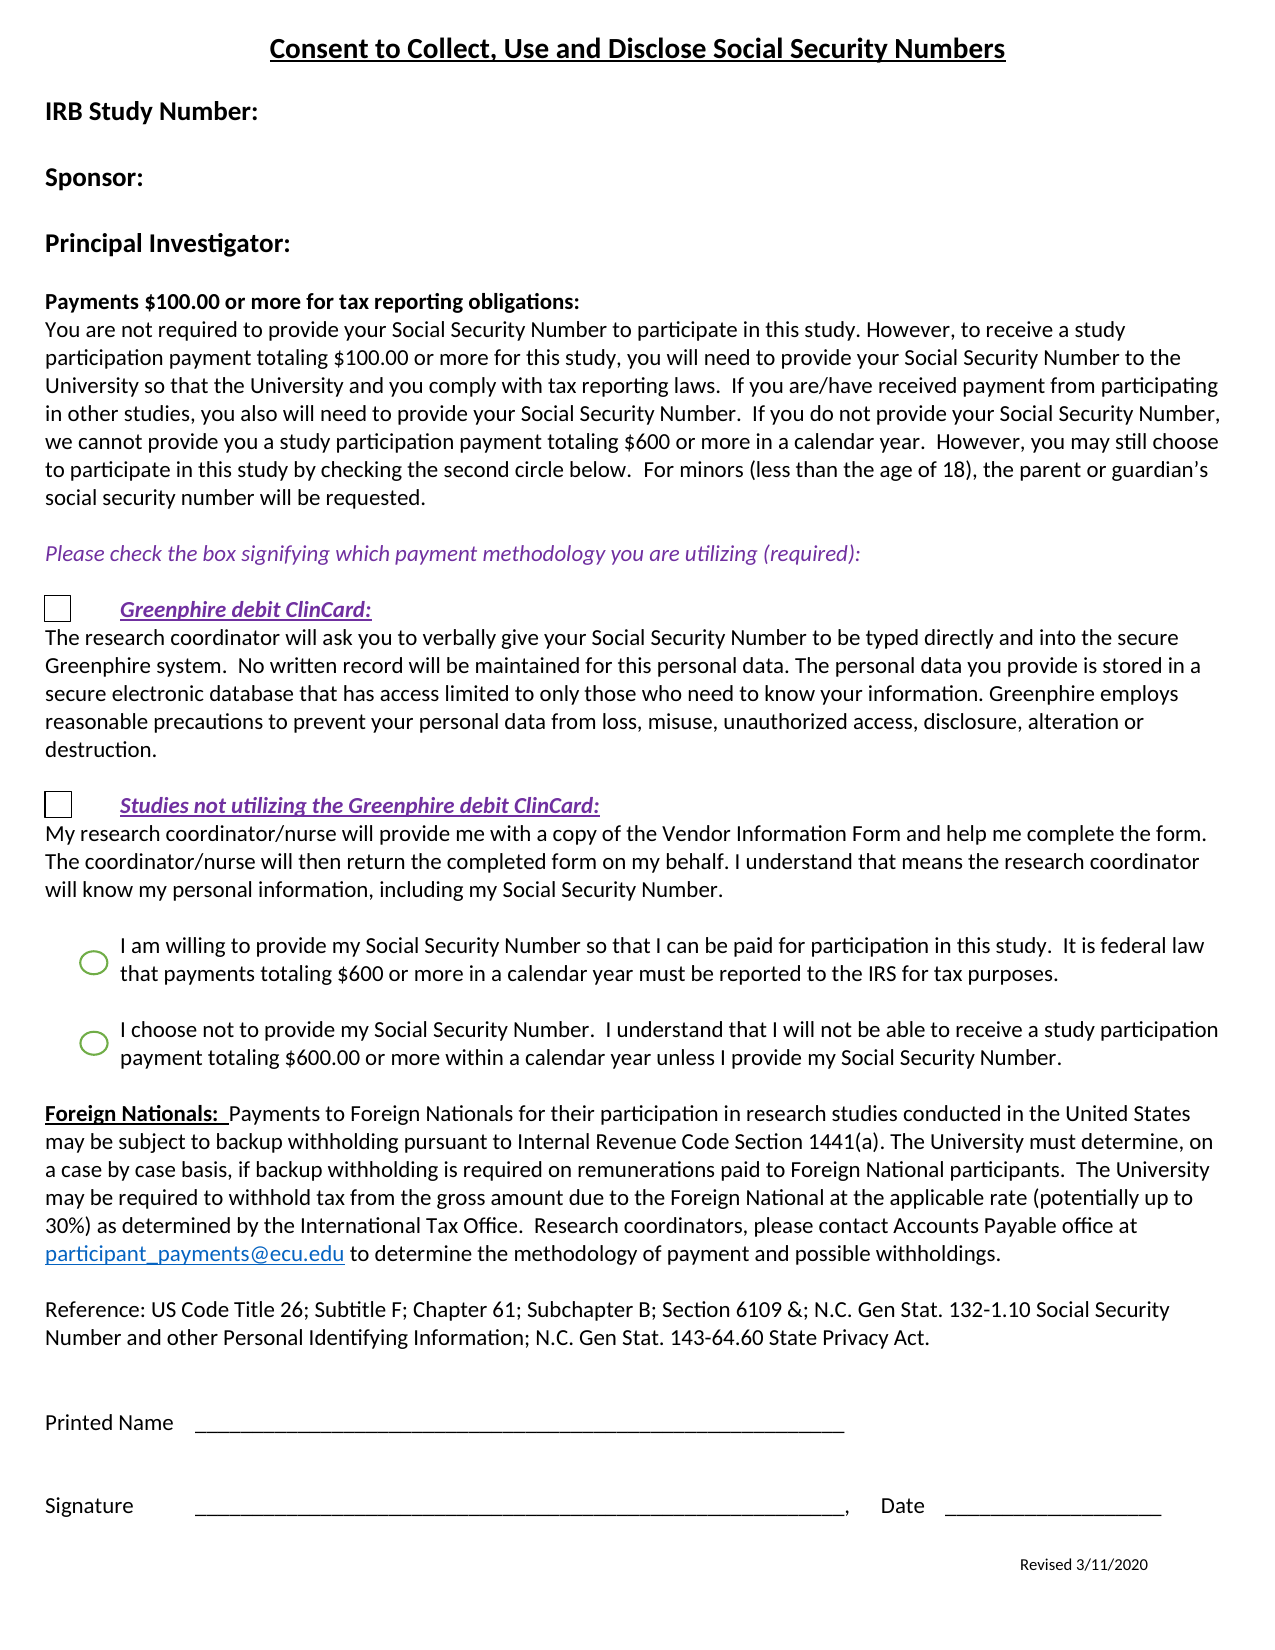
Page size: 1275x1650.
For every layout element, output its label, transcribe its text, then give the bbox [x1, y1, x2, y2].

text The research coordinator will ask you to verbally give your Social Security Number to be typed directly and into the secure Greenphire system. No written record will be maintained for this personal data. The personal data you provide is stored in a secure electronic database that has access limited to only those who need to know your information. Greenphire employs reasonable precautions to prevent your personal data from loss, misuse, unauthorized access, disclosure, alteration or destruction. [45, 623, 1230, 763]
text Foreign Nationals: Payments to Foreign Nationals for their participation in research studies conducted in the United States may be subject to backup withholding pursuant to Internal Revenue Code Section 1441(a). The University must determine, on a case by case basis, if backup withholding is required on remunerations paid to Foreign National participants. The University may be required to withhold tax from the gross amount due to the Foreign National at the applicable rate (potentially up to 30%) as determined by the International Tax Office. Research coordinators, please contact Accounts Payable office at participant_payments@ecu.edu to determine the methodology of payment and possible withholdings. [45, 1099, 1230, 1267]
text Principal Investigator: [45, 226, 1230, 259]
text Reference: US Code Title 26; Subtitle F; Chapter 61; Subchapter B; Section 6109 &; N.C. Gen Stat. 132-1.10 Social Security Number and other Personal Identifying Information; N.C. Gen Stat. 143-64.60 State Privacy Act. [45, 1296, 1230, 1352]
text IRB Study Number: [45, 94, 1230, 127]
text You are not required to provide your Social Security Number to participate in this study. However, to receive a study participation payment totaling $100.00 or more for this study, you will need to provide your Social Security Number to the University so that the University and you comply with tax reporting laws. If you are/have received payment from participating in other studies, you also will need to provide your Social Security Number. If you do not provide your Social Security Number, we cannot provide you a study participation payment totaling $600 or more in a calendar year. However, you may still choose to participate in this study by checking the second circle below. For minors (less than the age of 18), the parent or guardian’s social security number will be requested. [45, 315, 1230, 511]
text I choose not to provide my Social Security Number. I understand that I will not be able to receive a study participation payment totaling $600.00 or more within a calendar year unless I provide my Social Security Number. [120, 1015, 1230, 1071]
text Sponsor: [45, 160, 1230, 193]
text My research coordinator/nurse will provide me with a copy of the Vendor Information Form and help me complete the form. The coordinator/nurse will then return the completed form on my behalf. I understand that means the research coordinator will know my personal information, including my Social Security Number. [45, 819, 1230, 903]
text Printed Name _________________________________________________________ [45, 1408, 1230, 1436]
text I am willing to provide my Social Security Number so that I can be paid for participation in this study. It is federal law that payments totaling $600 or more in a calendar year must be reported to the IRS for tax purposes. [120, 931, 1230, 987]
text Please check the box signifying which payment methodology you are utilizing (required): [45, 539, 1230, 567]
text Consent to Collect, Use and Disclose Social Security Numbers [45, 30, 1230, 66]
text Studies not utilizing the Greenphire debit ClinCard: [45, 791, 1230, 819]
text Signature _________________________________________________________, Date ___________________ [45, 1492, 1230, 1520]
text Greenphire debit ClinCard: [45, 595, 1230, 623]
text Payments $100.00 or more for tax reporting obligations: [45, 287, 1230, 315]
